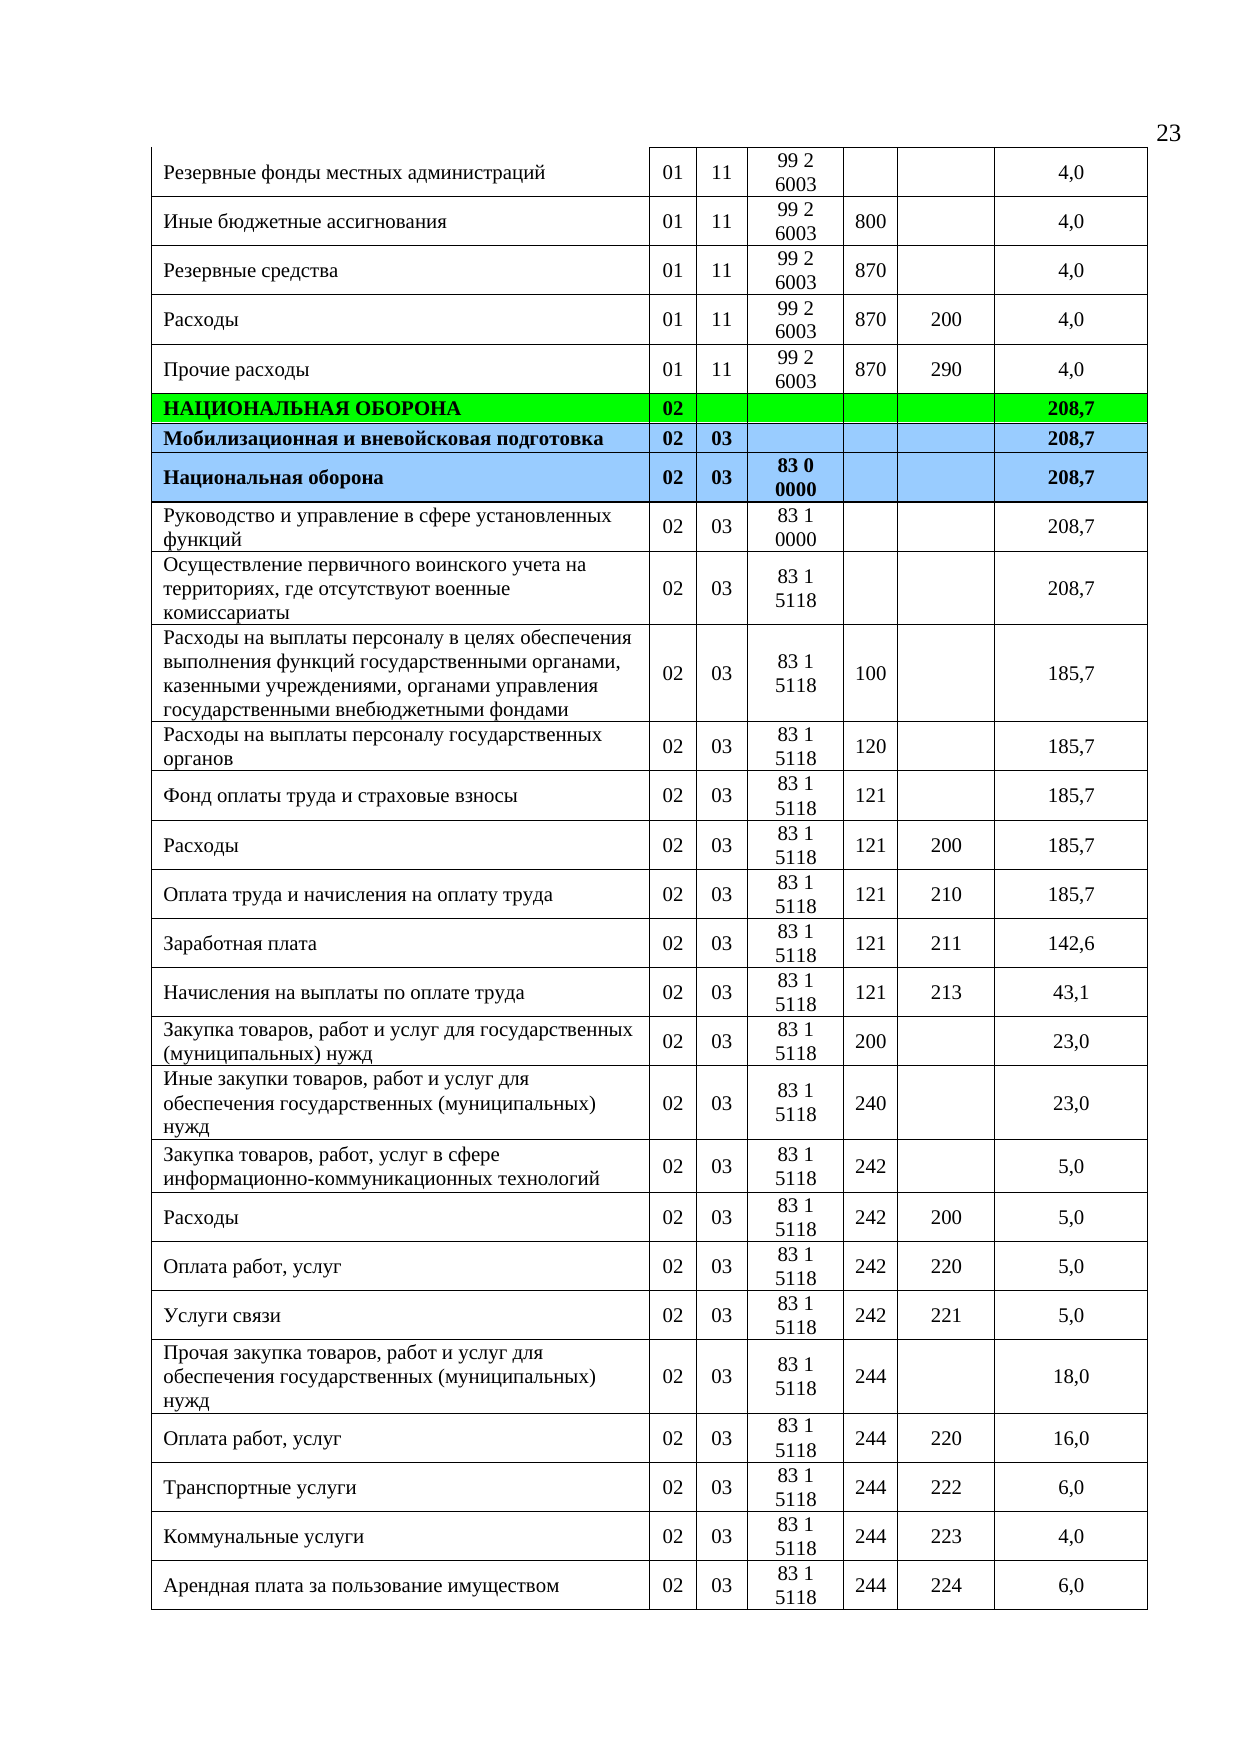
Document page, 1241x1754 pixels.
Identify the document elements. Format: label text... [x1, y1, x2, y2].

table_cell 121 [844, 771, 897, 819]
table_cell 03 [697, 453, 747, 501]
table_cell 208,7 [995, 394, 1147, 422]
table_cell 03 [697, 870, 747, 918]
table_cell 11 [697, 295, 747, 343]
table_cell 83 1 5118 [748, 1512, 843, 1560]
table_cell 01 [650, 148, 696, 196]
table_cell [898, 197, 994, 245]
table_cell 02 [650, 821, 696, 869]
table_cell 244 [844, 1463, 897, 1511]
table_cell [844, 424, 897, 452]
table_cell 16,0 [995, 1414, 1147, 1462]
table_cell [898, 503, 994, 551]
table_cell Руководство и управление в сфере установленных функций [152, 503, 649, 551]
table_cell [844, 453, 897, 501]
table_cell 185,7 [995, 821, 1147, 869]
table_cell 11 [697, 148, 747, 196]
table_cell 02 [650, 1512, 696, 1560]
table_cell 02 [650, 1414, 696, 1462]
table_cell 02 [650, 968, 696, 1016]
table_cell 02 [650, 453, 696, 501]
table_cell Расходы на выплаты персоналу государственных органов [152, 722, 649, 770]
table_cell 185,7 [995, 870, 1147, 918]
table_cell 03 [697, 919, 747, 967]
table_cell 100 [844, 625, 897, 721]
table_cell 200 [844, 1017, 897, 1065]
table_cell 03 [697, 722, 747, 770]
table_cell Мобилизационная и вневойсковая подготовка [152, 424, 649, 452]
table_cell 208,7 [995, 453, 1147, 501]
table_cell 5,0 [995, 1193, 1147, 1241]
table_cell 02 [650, 1242, 696, 1290]
table_cell 185,7 [995, 722, 1147, 770]
table_cell 99 2 6003 [748, 345, 843, 393]
table_cell Транспортные услуги [152, 1463, 649, 1511]
table_cell 03 [697, 503, 747, 551]
table_cell 99 2 6003 [748, 246, 843, 294]
table_cell 83 0 0000 [748, 453, 843, 501]
table_cell Расходы [152, 295, 649, 343]
table_cell 11 [697, 246, 747, 294]
table_cell [898, 1140, 994, 1192]
table_cell 02 [650, 1066, 696, 1138]
table_cell 208,7 [995, 552, 1147, 624]
table_cell 121 [844, 821, 897, 869]
table_cell 83 1 0000 [748, 503, 843, 551]
table_cell Иные закупки товаров, работ и услуг для обеспечения государственных (муниципальных) нужд [152, 1066, 649, 1138]
table_cell Осуществление первичного воинского учета на территориях, где отсутствуют военные комиссариаты [152, 552, 649, 624]
table_cell Резервные средства [152, 246, 649, 294]
table_cell НАЦИОНАЛЬНАЯ ОБОРОНА [152, 394, 649, 422]
table_cell 220 [898, 1242, 994, 1290]
table_cell 200 [898, 821, 994, 869]
table_cell 83 1 5118 [748, 1017, 843, 1065]
table_cell 03 [697, 1561, 747, 1609]
table_cell 99 2 6003 [748, 148, 843, 196]
table_cell 02 [650, 552, 696, 624]
table_cell 83 1 5118 [748, 1193, 843, 1241]
table_cell 03 [697, 771, 747, 819]
table_cell 870 [844, 295, 897, 343]
table_cell [898, 1340, 994, 1412]
table_cell Расходы [152, 821, 649, 869]
table_cell 83 1 5118 [748, 722, 843, 770]
table_cell Оплата работ, услуг [152, 1414, 649, 1462]
table_cell Закупка товаров, работ, услуг в сфере информационно-коммуникационных технологий [152, 1140, 649, 1192]
table_cell 23,0 [995, 1017, 1147, 1065]
table_cell [898, 424, 994, 452]
table_cell 02 [650, 503, 696, 551]
table_cell Коммунальные услуги [152, 1512, 649, 1560]
table_cell Арендная плата за пользование имуществом [152, 1561, 649, 1609]
table_cell Начисления на выплаты по оплате труда [152, 968, 649, 1016]
table_cell 03 [697, 625, 747, 721]
table_cell 221 [898, 1291, 994, 1339]
table_cell [898, 1017, 994, 1065]
table_cell 185,7 [995, 625, 1147, 721]
table_cell 4,0 [995, 1512, 1147, 1560]
table_cell Национальная оборона [152, 453, 649, 501]
table_cell 83 1 5118 [748, 870, 843, 918]
table_cell 4,0 [995, 197, 1147, 245]
table_cell 222 [898, 1463, 994, 1511]
table_cell 02 [650, 424, 696, 452]
table_cell 02 [650, 1463, 696, 1511]
table_cell Прочие расходы [152, 345, 649, 393]
table_cell 220 [898, 1414, 994, 1462]
table_cell 211 [898, 919, 994, 967]
table_cell 83 1 5118 [748, 1291, 843, 1339]
table_cell 208,7 [995, 424, 1147, 452]
table_cell 6,0 [995, 1463, 1147, 1511]
table_cell 03 [697, 424, 747, 452]
table_cell 244 [844, 1512, 897, 1560]
table_cell [898, 722, 994, 770]
table_cell Заработная плата [152, 919, 649, 967]
table_cell Прочая закупка товаров, работ и услуг для обеспечения государственных (муниципальных) нужд [152, 1340, 649, 1412]
table_cell Услуги связи [152, 1291, 649, 1339]
table_cell 6,0 [995, 1561, 1147, 1609]
table_cell 01 [650, 197, 696, 245]
table_cell 03 [697, 1242, 747, 1290]
table_cell 02 [650, 870, 696, 918]
table_cell [844, 503, 897, 551]
table_cell 83 1 5118 [748, 625, 843, 721]
table_cell [748, 424, 843, 452]
table_cell 5,0 [995, 1140, 1147, 1192]
table_cell Фонд оплаты труда и страховые взносы [152, 771, 649, 819]
table_cell Расходы [152, 1193, 649, 1241]
table_cell [898, 1066, 994, 1138]
table_cell 99 2 6003 [748, 197, 843, 245]
table_cell 83 1 5118 [748, 552, 843, 624]
table_cell 83 1 5118 [748, 1414, 843, 1462]
table_cell 01 [650, 246, 696, 294]
table_cell 02 [650, 771, 696, 819]
table_cell 02 [650, 919, 696, 967]
table_cell Резервные фонды местных администраций [152, 147, 649, 196]
table_cell [898, 148, 994, 196]
table_cell [898, 453, 994, 501]
table_cell Иные бюджетные ассигнования [152, 197, 649, 245]
table_cell 83 1 5118 [748, 1066, 843, 1138]
table_cell 213 [898, 968, 994, 1016]
table_cell 83 1 5118 [748, 1242, 843, 1290]
table_cell 83 1 5118 [748, 919, 843, 967]
table_cell 11 [697, 197, 747, 245]
table_cell 01 [650, 345, 696, 393]
table_cell 02 [650, 1140, 696, 1192]
table_cell 02 [650, 625, 696, 721]
table_cell 4,0 [995, 148, 1147, 196]
table_cell 121 [844, 919, 897, 967]
table_cell 83 1 5118 [748, 1340, 843, 1412]
table_cell 03 [697, 1463, 747, 1511]
table_cell 242 [844, 1242, 897, 1290]
table_cell 18,0 [995, 1340, 1147, 1412]
table_cell 01 [650, 295, 696, 343]
table_cell 185,7 [995, 771, 1147, 819]
table_cell 99 2 6003 [748, 295, 843, 343]
table_cell 03 [697, 1340, 747, 1412]
table_cell 121 [844, 968, 897, 1016]
table_cell 244 [844, 1340, 897, 1412]
table_cell 83 1 5118 [748, 821, 843, 869]
table_cell 240 [844, 1066, 897, 1138]
table_cell 03 [697, 821, 747, 869]
table_cell 02 [650, 1193, 696, 1241]
table_cell 03 [697, 1512, 747, 1560]
table_cell [898, 552, 994, 624]
table_cell Оплата работ, услуг [152, 1242, 649, 1290]
table_cell 03 [697, 1140, 747, 1192]
table_cell 121 [844, 870, 897, 918]
table_cell 03 [697, 552, 747, 624]
table_cell 4,0 [995, 246, 1147, 294]
table_cell 208,7 [995, 503, 1147, 551]
table_cell 03 [697, 1414, 747, 1462]
table_cell [844, 148, 897, 196]
table_cell 242 [844, 1291, 897, 1339]
table_cell Оплата труда и начисления на оплату труда [152, 870, 649, 918]
table_cell 43,1 [995, 968, 1147, 1016]
table_cell [844, 394, 897, 422]
table_cell 83 1 5118 [748, 1463, 843, 1511]
table_cell 83 1 5118 [748, 1140, 843, 1192]
table_cell 800 [844, 197, 897, 245]
table_cell [898, 625, 994, 721]
table_cell 242 [844, 1140, 897, 1192]
table_cell [898, 771, 994, 819]
table_cell 03 [697, 1066, 747, 1138]
table_cell 4,0 [995, 295, 1147, 343]
table_cell 224 [898, 1561, 994, 1609]
table_cell 03 [697, 1291, 747, 1339]
table_cell 5,0 [995, 1242, 1147, 1290]
table_cell 870 [844, 246, 897, 294]
table_cell [898, 246, 994, 294]
table_cell 02 [650, 1561, 696, 1609]
table_cell 23,0 [995, 1066, 1147, 1138]
table_cell 11 [697, 345, 747, 393]
table_cell 02 [650, 1291, 696, 1339]
table_cell [844, 552, 897, 624]
table_cell 242 [844, 1193, 897, 1241]
table_cell 5,0 [995, 1291, 1147, 1339]
table_cell 03 [697, 968, 747, 1016]
table_cell [898, 394, 994, 422]
table_cell 02 [650, 394, 696, 422]
table_cell Расходы на выплаты персоналу в целях обеспечения выполнения функций государственными органами, казенными учреждениями, органами управления государственными внебюджетными фондами [152, 625, 649, 721]
table_cell 142,6 [995, 919, 1147, 967]
table_cell [748, 394, 843, 422]
table_cell 02 [650, 1017, 696, 1065]
table_cell 200 [898, 1193, 994, 1241]
table_cell 03 [697, 1193, 747, 1241]
table_cell 210 [898, 870, 994, 918]
table_cell 02 [650, 1340, 696, 1412]
table_cell 120 [844, 722, 897, 770]
table_cell 83 1 5118 [748, 771, 843, 819]
table_cell 83 1 5118 [748, 968, 843, 1016]
table_cell 02 [650, 722, 696, 770]
table_cell 290 [898, 345, 994, 393]
table_cell 244 [844, 1561, 897, 1609]
table_cell [697, 394, 747, 422]
table_cell 223 [898, 1512, 994, 1560]
table_cell 83 1 5118 [748, 1561, 843, 1609]
table_cell Закупка товаров, работ и услуг для государственных (муниципальных) нужд [152, 1017, 649, 1065]
table_cell 244 [844, 1414, 897, 1462]
table_cell 200 [898, 295, 994, 343]
table_cell 03 [697, 1017, 747, 1065]
table_cell 870 [844, 345, 897, 393]
table_cell 4,0 [995, 345, 1147, 393]
